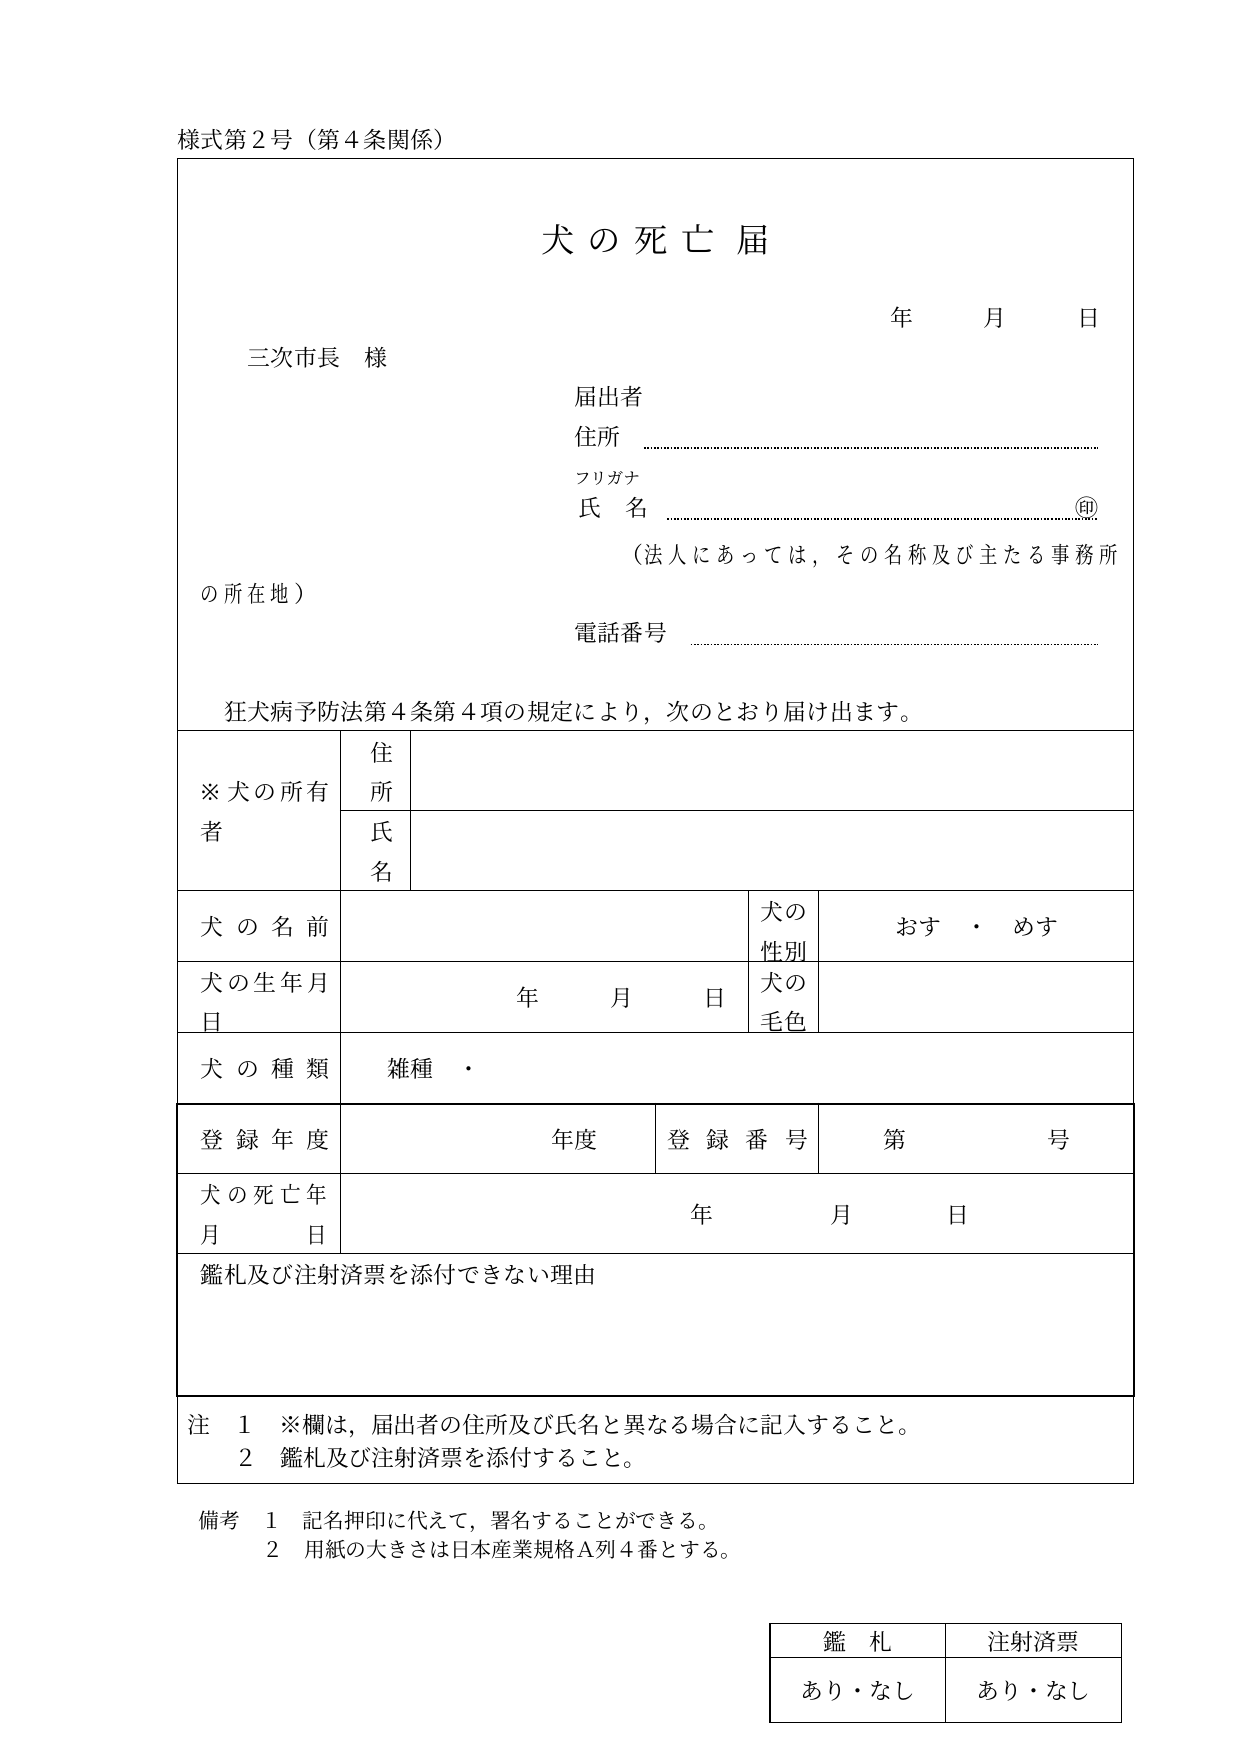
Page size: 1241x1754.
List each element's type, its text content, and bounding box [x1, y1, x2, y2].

table_cell 第 号 [819, 1105, 1133, 1173]
table_cell [341, 891, 748, 961]
table_header 鑑 札 [771, 1624, 945, 1657]
table_header 犬の死亡届 年 月 日 三次市長 様 届出者 住所 ㊞ （法人にあっては，その名称及び主たる事務所の所在地） 電話番号 [178, 159, 1133, 652]
table_header 注射済票 [946, 1624, 1121, 1657]
table_cell あり・なし [946, 1658, 1121, 1722]
table_cell 氏名 [341, 811, 410, 890]
table_cell 犬の生年月日 [178, 962, 340, 1032]
table_cell 住所 [341, 731, 410, 810]
table_cell 注 １ ※欄は，届出者の住所及び氏名と異なる場合に記入すること。 ２ 鑑札及び注射済票を添付すること。 [178, 1397, 1133, 1483]
table_cell 年 月 日 [341, 1174, 1133, 1253]
table_cell おす ・ めす [819, 891, 1133, 961]
text 備考 １ 記名押印に代えて，署名することができる。 [177, 1504, 1134, 1534]
table_cell 犬の死亡年月日 [178, 1174, 340, 1253]
table_cell 犬の 毛色 [749, 962, 818, 1032]
text ２ 用紙の大きさは日本産業規格Ａ列４番とする。 [177, 1534, 1134, 1564]
table_cell 犬の種類 [178, 1033, 340, 1102]
table_cell 登録番号 [656, 1105, 818, 1173]
table_cell 鑑札及び注射済票を添付できない理由 [178, 1254, 1133, 1395]
table_cell 犬の名前 [178, 891, 340, 961]
table_cell あり・なし [771, 1658, 945, 1722]
table_cell [411, 811, 1133, 890]
table_cell 年度 [341, 1105, 655, 1173]
table_cell [411, 731, 1133, 810]
table_cell [819, 962, 1133, 1032]
table_cell 雑種 ・ [341, 1033, 1133, 1102]
table_cell 狂犬病予防法第４条第４項の規定により，次のとおり届け出ます。 [178, 652, 1133, 730]
table_cell 登録年度 [178, 1105, 340, 1173]
table_cell 犬の 性別 [749, 891, 818, 961]
table_cell 年 月 日 [341, 962, 748, 1032]
text 様式第２号（第４条関係） [177, 119, 1134, 158]
table_cell ※犬の所有者 [178, 731, 340, 890]
